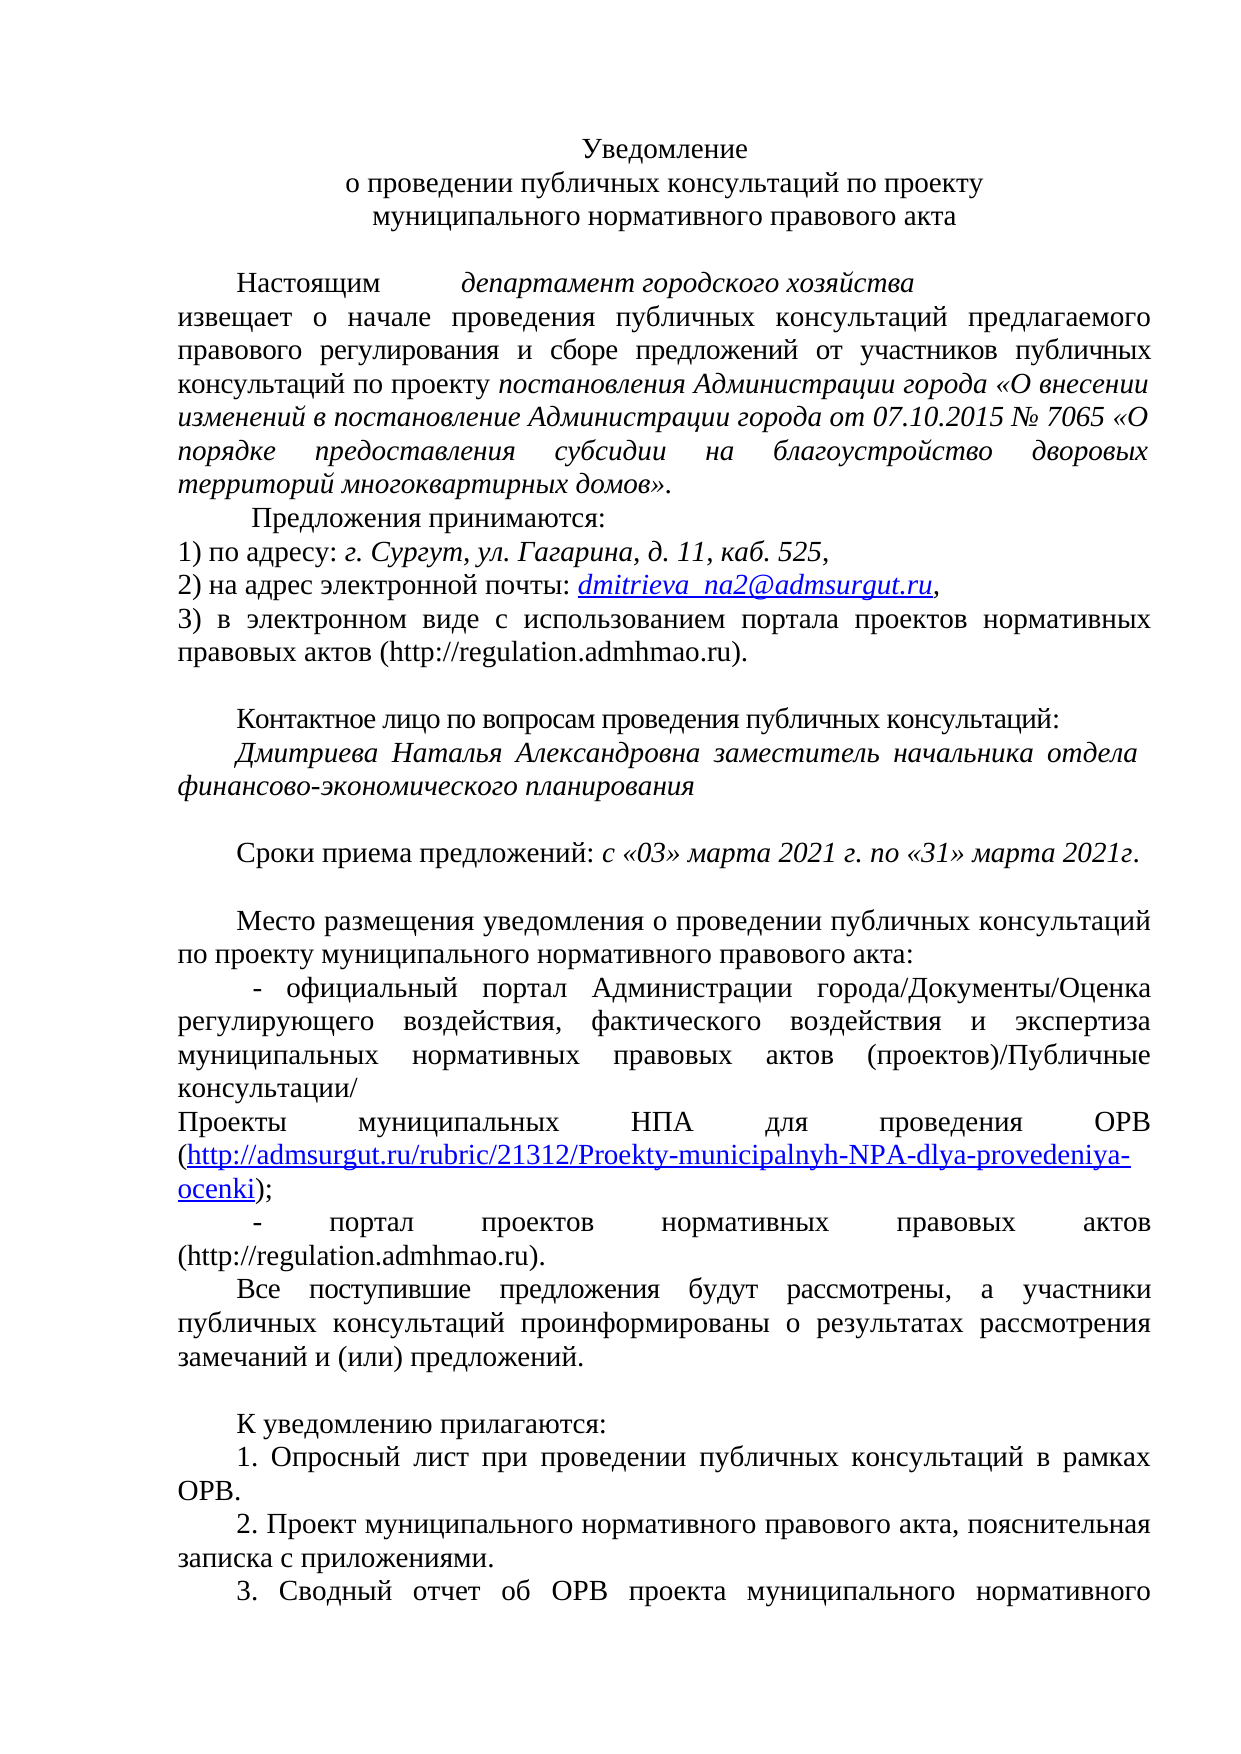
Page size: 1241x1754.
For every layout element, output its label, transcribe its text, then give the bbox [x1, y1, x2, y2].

text извещает о начале проведения публичных консультаций предлагаемого правового регулирования и сборе предложений от участников публичных консультаций по проекту постановления Администрации города «О внесении изменений в постановление Администрации города от 07.10.2015 № 7065 «О порядке предоставления субсидии на благоустройство дворовых территорий многоквартирных домов». [177, 299, 1152, 500]
text муниципального нормативного правового акта [177, 198, 1152, 232]
text 2) на адрес электронной почты: dmitrieva_na2@admsurgut.ru, [177, 567, 1152, 601]
text 3) в электронном виде с использованием портала проектов нормативных правовых актов (http://regulation.admhmao.ru). [177, 601, 1152, 668]
text 2. Проект муниципального нормативного правового акта, пояснительная записка с приложениями. [177, 1506, 1152, 1573]
text Предложения принимаются: [177, 500, 1152, 534]
text о проведении публичных консультаций по проекту [177, 165, 1152, 198]
text К уведомлению прилагаются: [177, 1406, 1152, 1439]
text 1. Опросный лист при проведении публичных консультаций в рамках ОРВ. [177, 1439, 1152, 1506]
text Настоящим департамент городского хозяйства [177, 265, 1152, 299]
text Контактное лицо по вопросам проведения публичных консультаций: [177, 701, 1152, 735]
text - официальный портал Администрации города/Документы/Оценка регулирующего воздействия, фактического воздействия и экспертиза муниципальных нормативных правовых актов (проектов)/Публичные консультации/ Проекты муниципальных НПА для проведения ОРВ (http://admsurgut.ru/rubric/21312/Proekty-municipalnyh-NPA-dlya-provedeniya-ocenki); [177, 970, 1152, 1204]
text Уведомление [177, 131, 1152, 165]
text - портал проектов нормативных правовых актов (http://regulation.admhmao.ru). [177, 1204, 1152, 1272]
text Дмитриева Наталья Александровна заместитель начальника отдела финансово-экономического планирования [177, 735, 1152, 802]
list 1) по адресу: г. Сургут, ул. Гагарина, д. 11, каб. 525, [177, 534, 1152, 567]
text Все поступившие предложения будут рассмотрены, а участники публичных консультаций проинформированы о результатах рассмотрения замечаний и (или) предложений. [177, 1272, 1152, 1372]
text Место размещения уведомления о проведении публичных консультаций по проекту муниципального нормативного правового акта: [177, 903, 1152, 970]
text Сроки приема предложений: с «03» марта 2021 г. по «31» марта 2021г. [177, 836, 1152, 869]
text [177, 1573, 1152, 1607]
